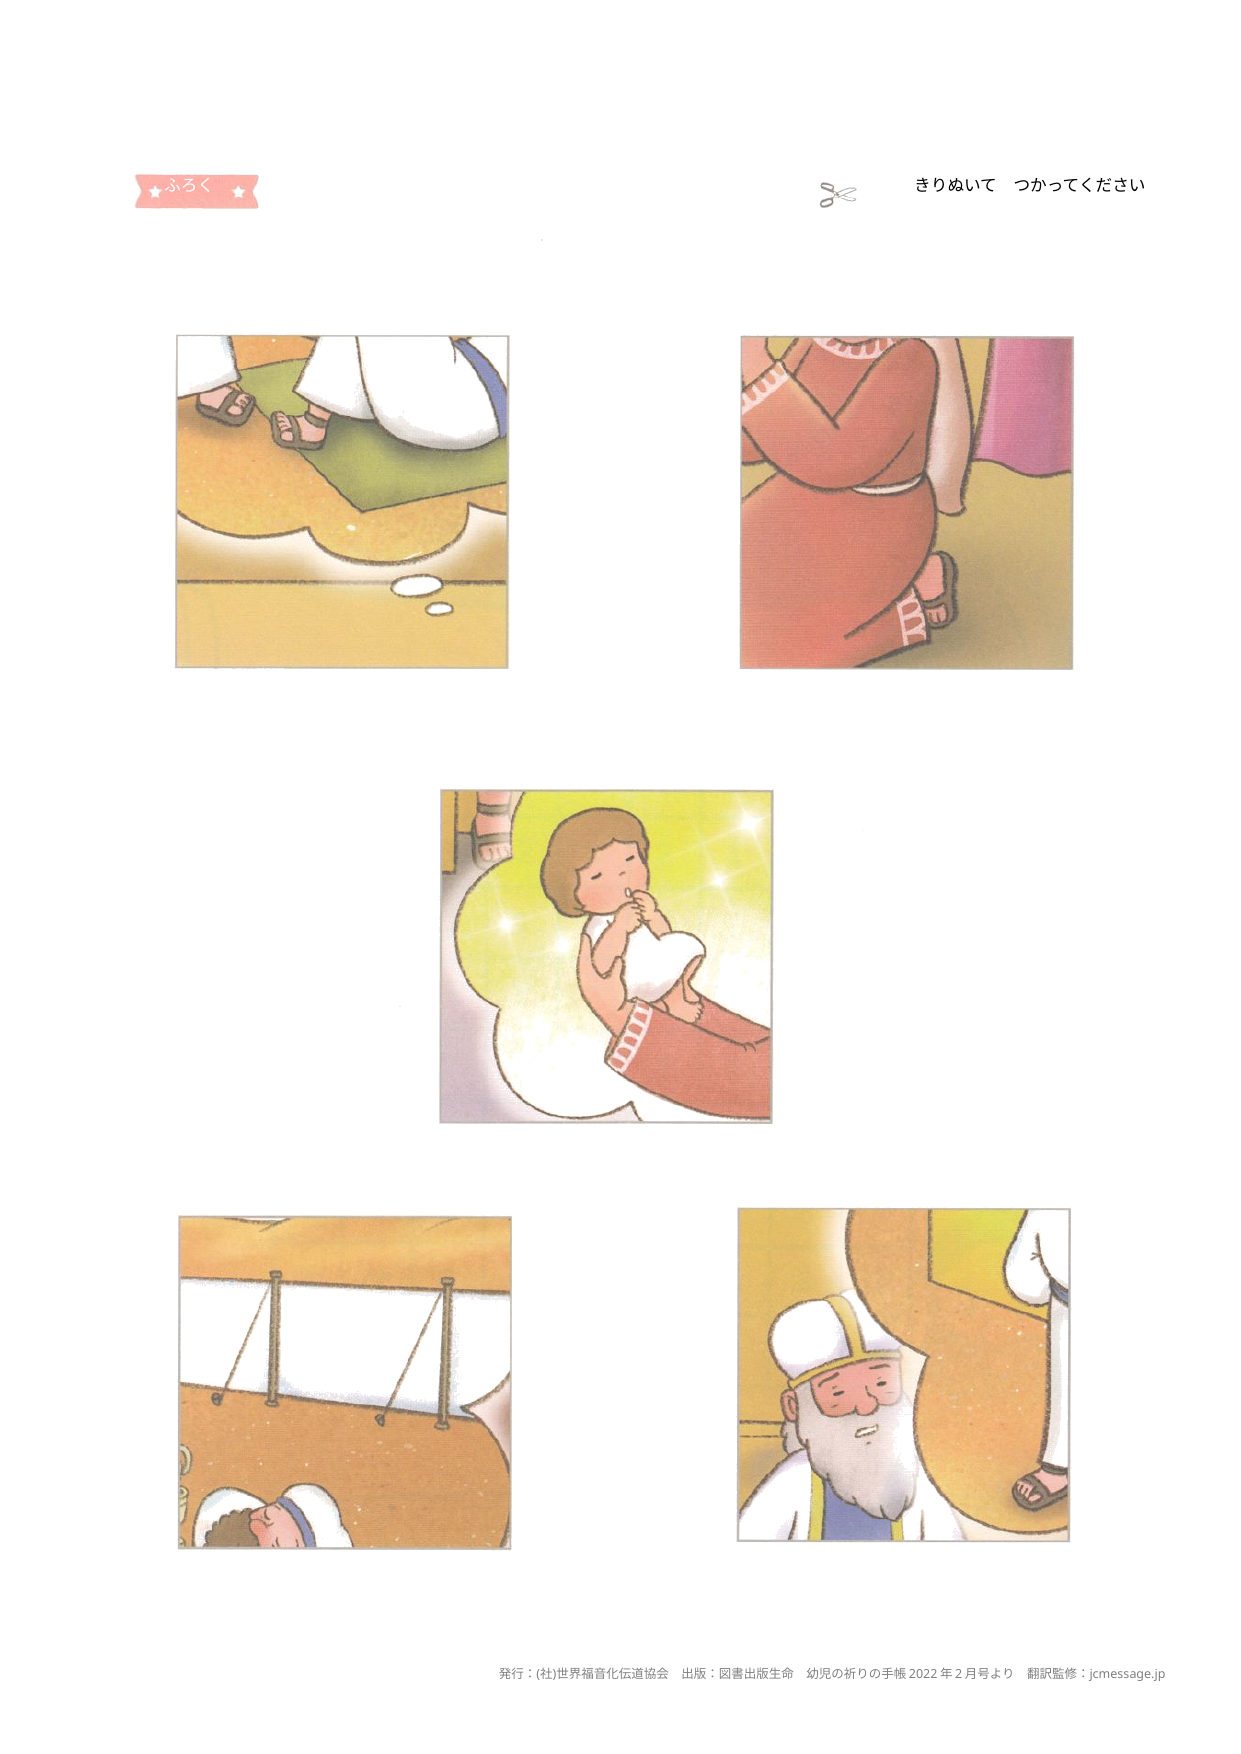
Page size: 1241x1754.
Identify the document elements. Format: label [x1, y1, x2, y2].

picture [109, 118, 1178, 1611]
